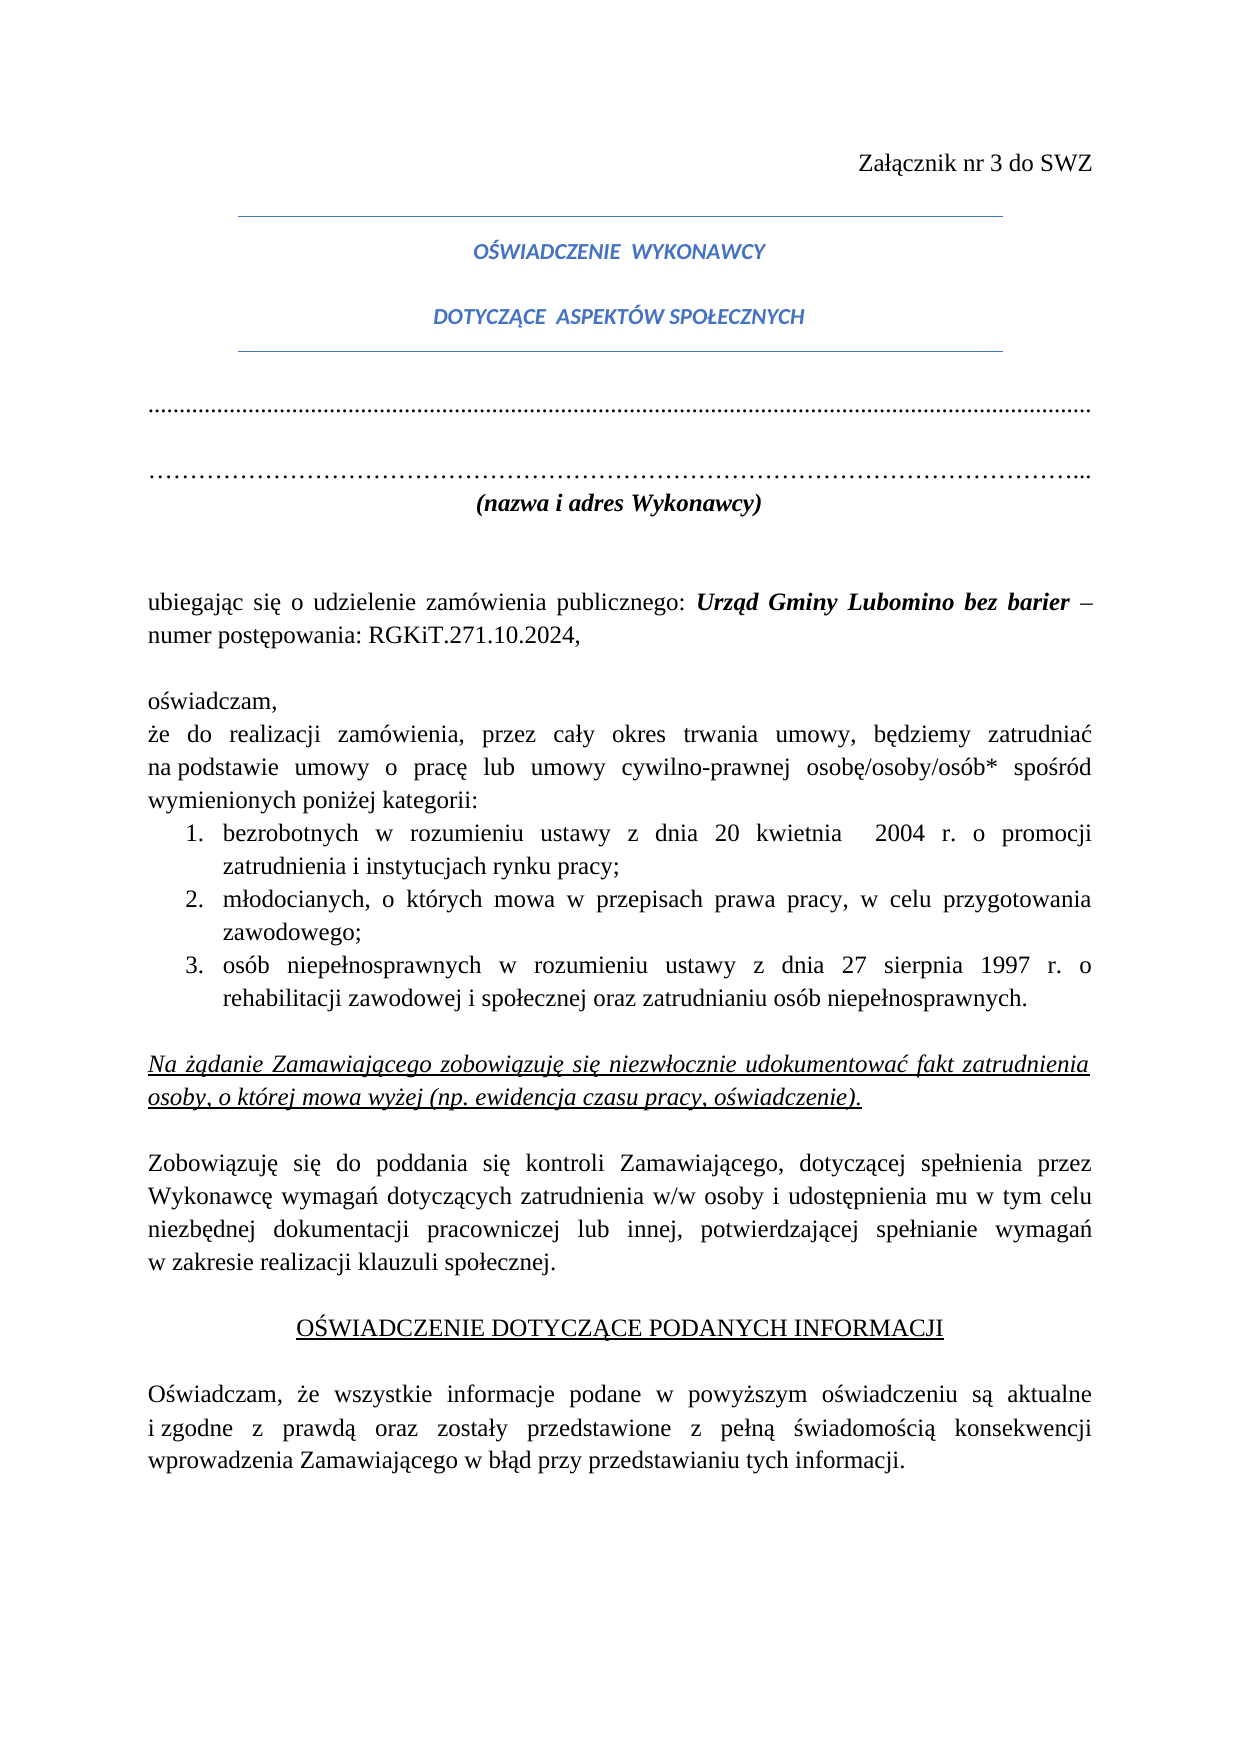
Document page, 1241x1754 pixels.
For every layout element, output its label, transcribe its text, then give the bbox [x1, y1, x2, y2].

list młodocianych, o których mowa w przepisach prawa pracy, w celu przygotowania zawodowego; [185, 884, 1093, 946]
text oświadczam, [148, 686, 1093, 715]
text DOTYCZĄCE ASPEKTÓW SPOŁECZNYCH [237, 280, 1003, 352]
text że do realizacji zamówienia, przez cały okres trwania umowy, będziemy zatrudniać na podstawie umowy o pracę lub umowy cywilno-prawnej osobę/osoby/osób* spośród wymienionych poniżej kategorii: [148, 719, 1093, 814]
text (nazwa i adres Wykonawcy) [148, 488, 1093, 517]
text Zobowiązuję się do poddania się kontroli Zamawiającego, dotyczącej spełnienia przez Wykonawcę wymagań dotyczących zatrudnienia w/w osoby i udostępnienia mu w tym celu niezbędnej dokumentacji pracowniczej lub innej, potwierdzającej spełnianie wymagań w zakresie realizacji klauzuli społecznej. [148, 1148, 1093, 1276]
text Załącznik nr 3 do SWZ [148, 148, 1093, 176]
text OŚWIADCZENIE DOTYCZĄCE PODANYCH INFORMACJI [148, 1313, 1093, 1342]
text ....................................................................................................................................................... [148, 389, 1093, 418]
text Na żądanie Zamawiającego zobowiązuję się niezwłocznie udokumentować fakt zatrudnienia osoby, o której mowa wyżej (np. ewidencja czasu pracy, oświadczenie). [148, 1049, 1093, 1111]
text ubiegając się o udzielenie zamówienia publicznego: Urząd Gminy Lubomino bez barier – numer postępowania: RGKiT.271.10.2024, [148, 587, 1093, 649]
text …………………………………………………………………………………………………... [148, 455, 1093, 484]
text Oświadczam, że wszystkie informacje podane w powyższym oświadczeniu są aktualne i zgodne z prawdą oraz zostały przedstawione z pełną świadomością konsekwencji wprowadzenia Zamawiającego w błąd przy przedstawianiu tych informacji. [148, 1379, 1093, 1474]
list osób niepełnosprawnych w rozumieniu ustawy z dnia 27 sierpnia 1997 r. o rehabilitacji zawodowej i społecznej oraz zatrudnianiu osób niepełnosprawnych. [185, 950, 1093, 1012]
list bezrobotnych w rozumieniu ustawy z dnia 20 kwietnia 2004 r. o promocji zatrudnienia i instytucjach rynku pracy; [185, 818, 1093, 880]
text OŚWIADCZENIE WYKONAWCY [237, 217, 1003, 266]
